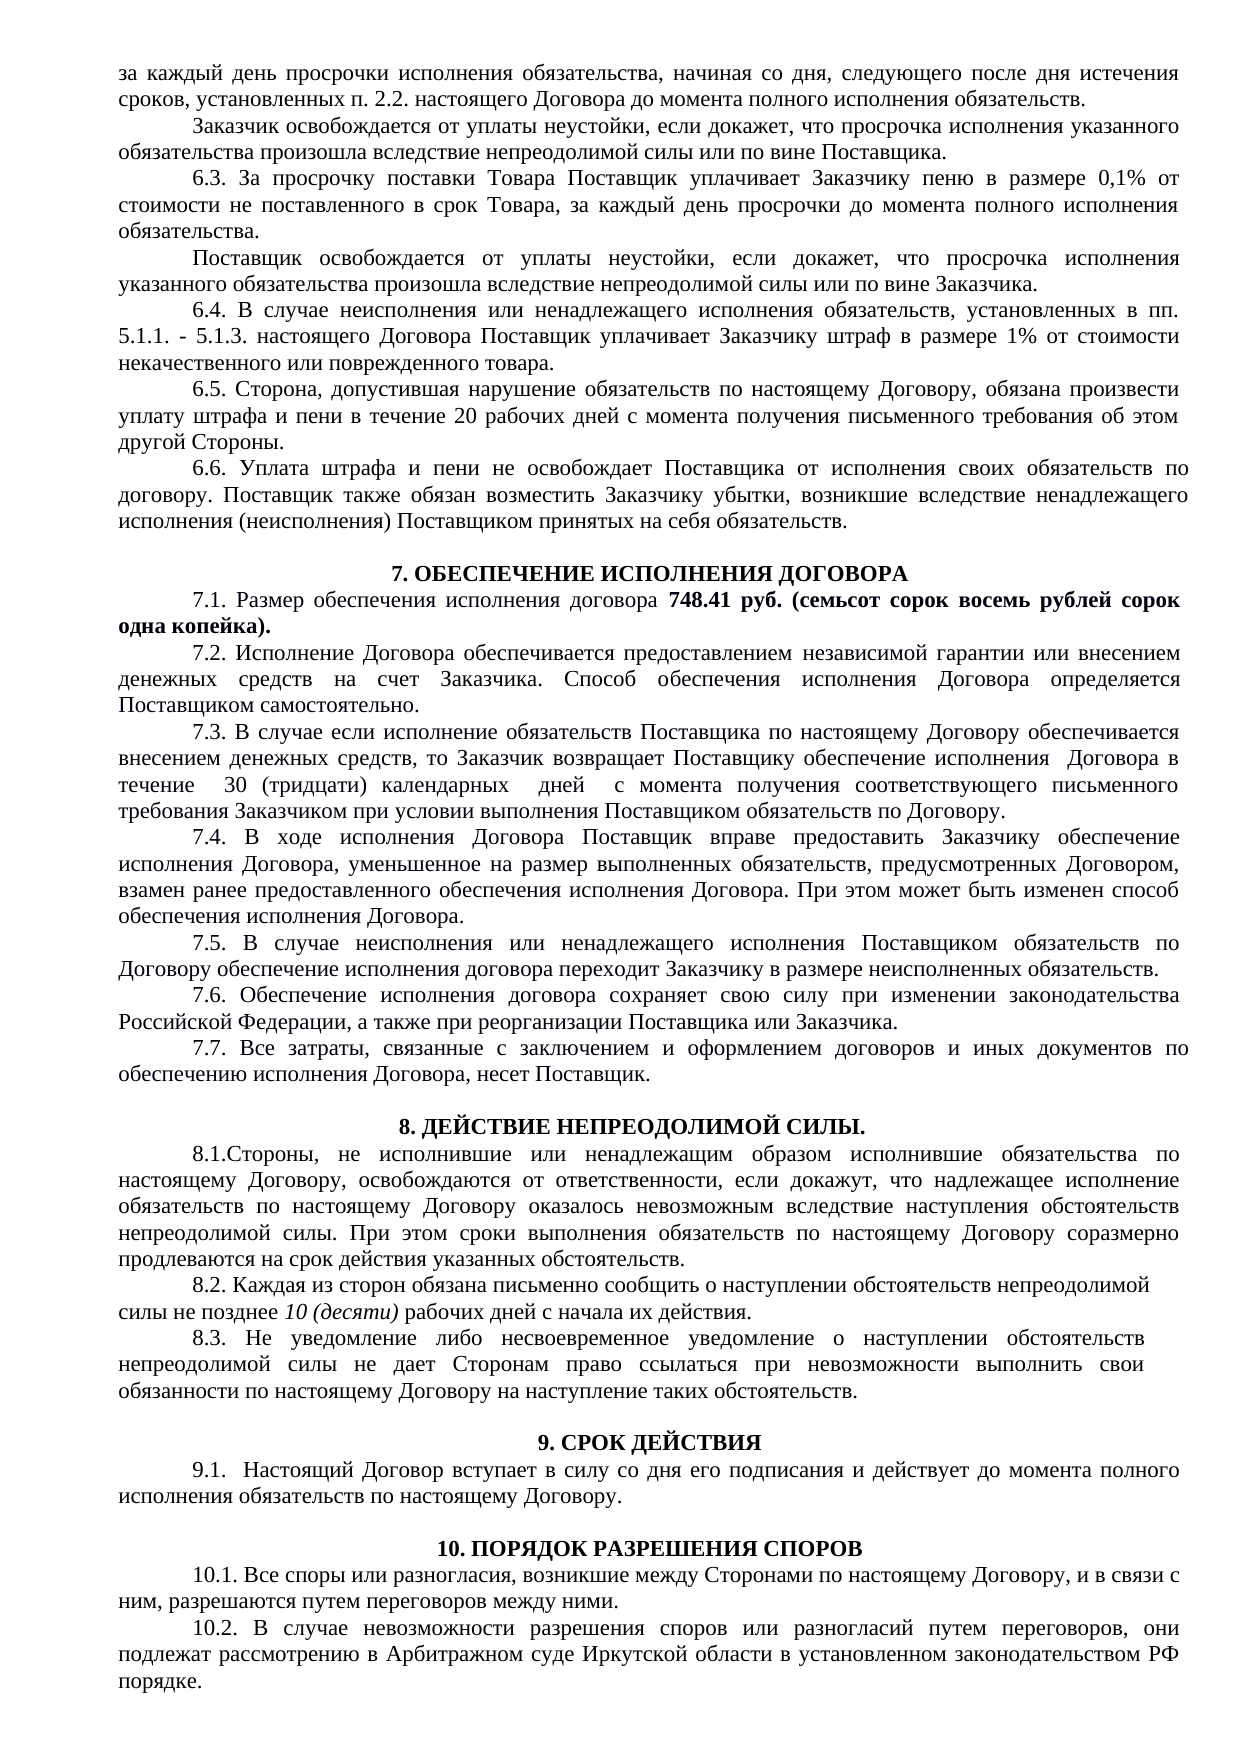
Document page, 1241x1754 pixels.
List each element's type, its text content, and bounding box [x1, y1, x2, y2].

text 7.4. В ходе исполнения Договора Поставщик вправе предоставить Заказчику обеспечение исполнения Договора, уменьшенное на размер выполненных обязательств, предусмотренных Договором, взамен ранее предоставленного обеспечения исполнения Договора. При этом может быть изменен способ обеспечения исполнения Договора. [118, 823, 1181, 929]
text 7.7. Все затраты, связанные с заключением и оформлением договоров и иных документов по обеспечению исполнения Договора, несет Поставщик. [118, 1034, 1191, 1087]
text 7.6. Обеспечение исполнения договора сохраняет свою силу при изменении законодательства Российской Федерации, а также при реорганизации Поставщика или Заказчика. [118, 981, 1181, 1034]
text 8.3. Не уведомление либо несвоевременное уведомление о наступлении обстоятельств непреодолимой силы не дает Сторонам право ссылаться при невозможности выполнить свои обязанности по настоящему Договору на наступление таких обстоятельств. [118, 1324, 1146, 1403]
text Поставщик освобождается от уплаты неустойки, если докажет, что просрочка исполнения указанного обязательства произошла вследствие непреодолимой силы или по вине Заказчика. [118, 243, 1181, 296]
text 8.2. Каждая из сторон обязана письменно сообщить о наступлении обстоятельств непреодолимой силы не позднее 10 (десяти) рабочих дней с начала их действия. [118, 1271, 1152, 1324]
text 10. ПОРЯДОК РАЗРЕШЕНИЯ СПОРОВ [118, 1535, 1181, 1561]
text 7.1. Размер обеспечения исполнения договора 748.41 руб. (семьсот сорок восемь рублей сорок одна копейка). [118, 586, 1181, 639]
text 10.2. В случае невозможности разрешения споров или разногласий путем переговоров, они подлежат рассмотрению в Арбитражном суде Иркутской области в установленном законодательством РФ порядке. [118, 1614, 1181, 1693]
text 8.1.Стороны, не исполнившие или ненадлежащим образом исполнившие обязательства по настоящему Договору, освобождаются от ответственности, если докажут, что надлежащее исполнение обязательств по настоящему Договору оказалось невозможным вследствие наступления обстоятельств непреодолимой силы. При этом сроки выполнения обязательств по настоящему Договору соразмерно продлеваются на срок действия указанных обстоятельств. [118, 1139, 1181, 1271]
text 10.1. Все споры или разногласия, возникшие между Сторонами по настоящему Договору, и в связи с ним, разрешаются путем переговоров между ними. [118, 1561, 1181, 1614]
text 8. ДЕЙСТВИЕ НЕПРЕОДОЛИМОЙ СИЛЫ. [118, 1113, 1146, 1139]
text 9.1. Настоящий Договор вступает в силу со дня его подписания и действует до момента полного исполнения обязательств по настоящему Договору. [118, 1456, 1181, 1508]
text 7.2. Исполнение Договора обеспечивается предоставлением независимой гарантии или внесением денежных средств на счет Заказчика. Способ обеспечения исполнения Договора определяется Поставщиком самостоятельно. [118, 639, 1181, 718]
text 7.3. В случае если исполнение обязательств Поставщика по настоящему Договору обеспечивается внесением денежных средств, то Заказчик возвращает Поставщику обеспечение исполнения Договора в течение 30 (тридцати) календарных дней с момента получения соответствующего письменного требования Заказчиком при условии выполнения Поставщиком обязательств по Договору. [118, 718, 1181, 823]
text 9. СРОК ДЕЙСТВИЯ [118, 1429, 1181, 1456]
text 6.4. В случае неисполнения или ненадлежащего исполнения обязательств, установленных в пп. 5.1.1. - 5.1.3. настоящего Договора Поставщик уплачивает Заказчику штраф в размере 1% от стоимости некачественного или поврежденного товара. [118, 296, 1181, 375]
text 7.5. В случае неисполнения или ненадлежащего исполнения Поставщиком обязательств по Договору обеспечение исполнения договора переходит Заказчику в размере неисполненных обязательств. [118, 929, 1181, 981]
text 6.6. Уплата штрафа и пени не освобождает Поставщика от исполнения своих обязательств по договору. Поставщик также обязан возместить Заказчику убытки, возникшие вследствие ненадлежащего исполнения (неисполнения) Поставщиком принятых на себя обязательств. [118, 454, 1191, 533]
text 6.3. За просрочку поставки Товара Поставщик уплачивает Заказчику пеню в размере 0,1% от стоимости не поставленного в срок Товара, за каждый день просрочки до момента полного исполнения обязательства. [118, 164, 1181, 243]
text Заказчик освобождается от уплаты неустойки, если докажет, что просрочка исполнения указанного обязательства произошла вследствие непреодолимой силы или по вине Поставщика. [118, 112, 1181, 164]
text 6.5. Сторона, допустившая нарушение обязательств по настоящему Договору, обязана произвести уплату штрафа и пени в течение 20 рабочих дней с момента получения письменного требования об этом другой Стороны. [118, 375, 1181, 454]
text 7. ОБЕСПЕЧЕНИЕ ИСПОЛНЕНИЯ ДОГОВОРА [118, 560, 1181, 586]
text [118, 59, 1181, 112]
